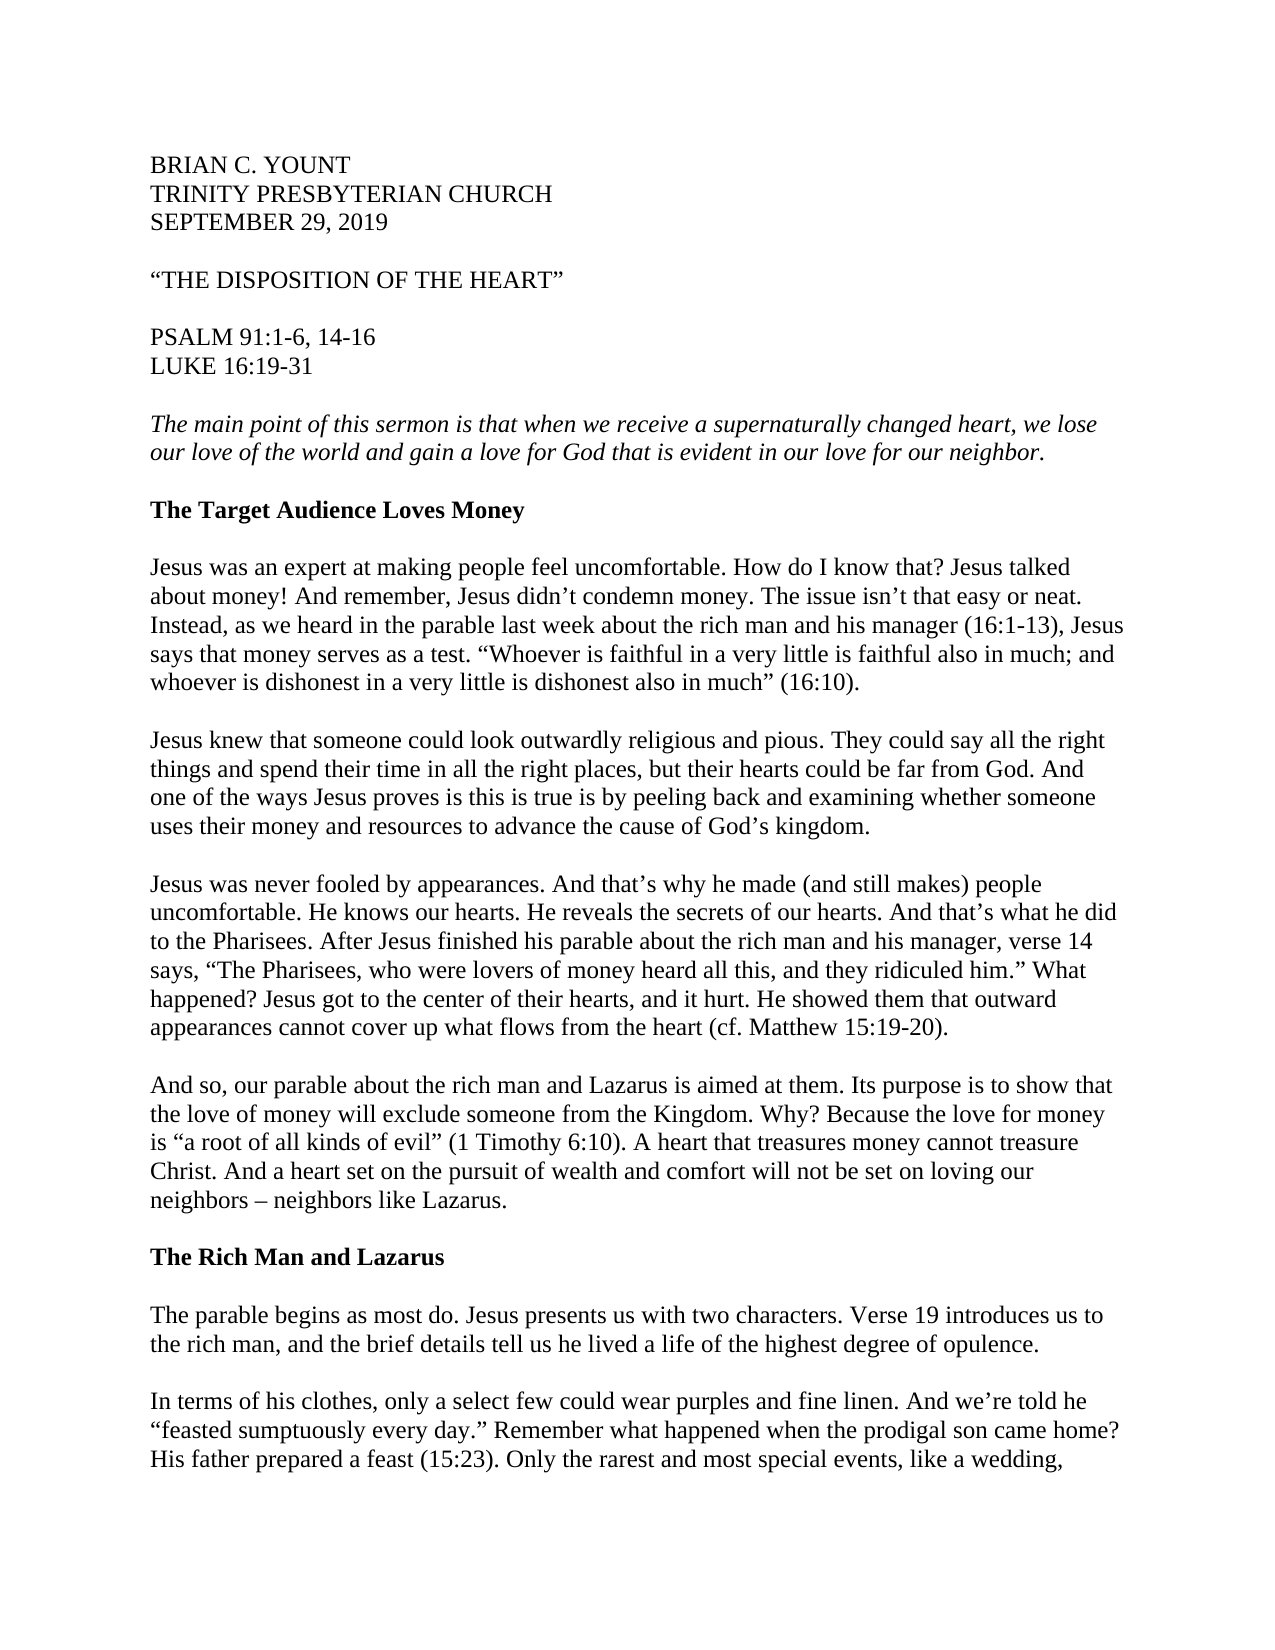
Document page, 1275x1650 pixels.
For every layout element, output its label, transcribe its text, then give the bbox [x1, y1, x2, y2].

text “THE DISPOSITION OF THE HEART” [150, 265, 1125, 294]
text TRINITY PRESBYTERIAN CHURCH [150, 179, 1125, 207]
text The Target Audience Loves Money [150, 495, 1125, 524]
text PSALM 91:1-6, 14-16 [150, 322, 1125, 351]
text The Rich Man and Lazarus [150, 1242, 1125, 1271]
text Jesus was an expert at making people feel uncomfortable. How do I know that? Jesus talked about money! And remember, Jesus didn’t condemn money. The issue isn’t that easy or neat. Instead, as we heard in the parable last week about the rich man and his manager (16:1-13), Jesus says that money serves as a test. “Whoever is faithful in a very little is faithful also in much; and whoever is dishonest in a very little is dishonest also in much” (16:10). [150, 552, 1125, 696]
text SEPTEMBER 29, 2019 [150, 207, 1125, 236]
text BRIAN C. YOUNT [150, 150, 1125, 179]
text LUKE 16:19-31 [150, 351, 1125, 380]
text And so, our parable about the rich man and Lazarus is aimed at them. Its purpose is to show that the love of money will exclude someone from the Kingdom. Why? Because the love for money is “a root of all kinds of evil” (1 Timothy 6:10). A heart that treasures money cannot treasure Christ. And a heart set on the pursuit of wealth and comfort will not be set on loving our neighbors – neighbors like Lazarus. [150, 1070, 1125, 1214]
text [150, 1386, 1125, 1472]
text The main point of this sermon is that when we receive a supernaturally changed heart, we lose our love of the world and gain a love for God that is evident in our love for our neighbor. [150, 409, 1125, 466]
text Jesus was never fooled by appearances. And that’s why he made (and still makes) people uncomfortable. He knows our hearts. He reveals the secrets of our hearts. And that’s what he did to the Pharisees. After Jesus finished his parable about the rich man and his manager, verse 14 says, “The Pharisees, who were lovers of money heard all this, and they ridiculed him.” What happened? Jesus got to the center of their hearts, and it hurt. He showed them that outward appearances cannot cover up what flows from the heart (cf. Matthew 15:19-20). [150, 869, 1125, 1041]
text Jesus knew that someone could look outwardly religious and pious. They could say all the right things and spend their time in all the right places, but their hearts could be far from God. And one of the ways Jesus proves is this is true is by peeling back and examining whether someone uses their money and resources to advance the cause of God’s kingdom. [150, 725, 1125, 840]
text The parable begins as most do. Jesus presents us with two characters. Verse 19 introduces us to the rich man, and the brief details tell us he lived a life of the highest degree of opulence. [150, 1300, 1125, 1357]
